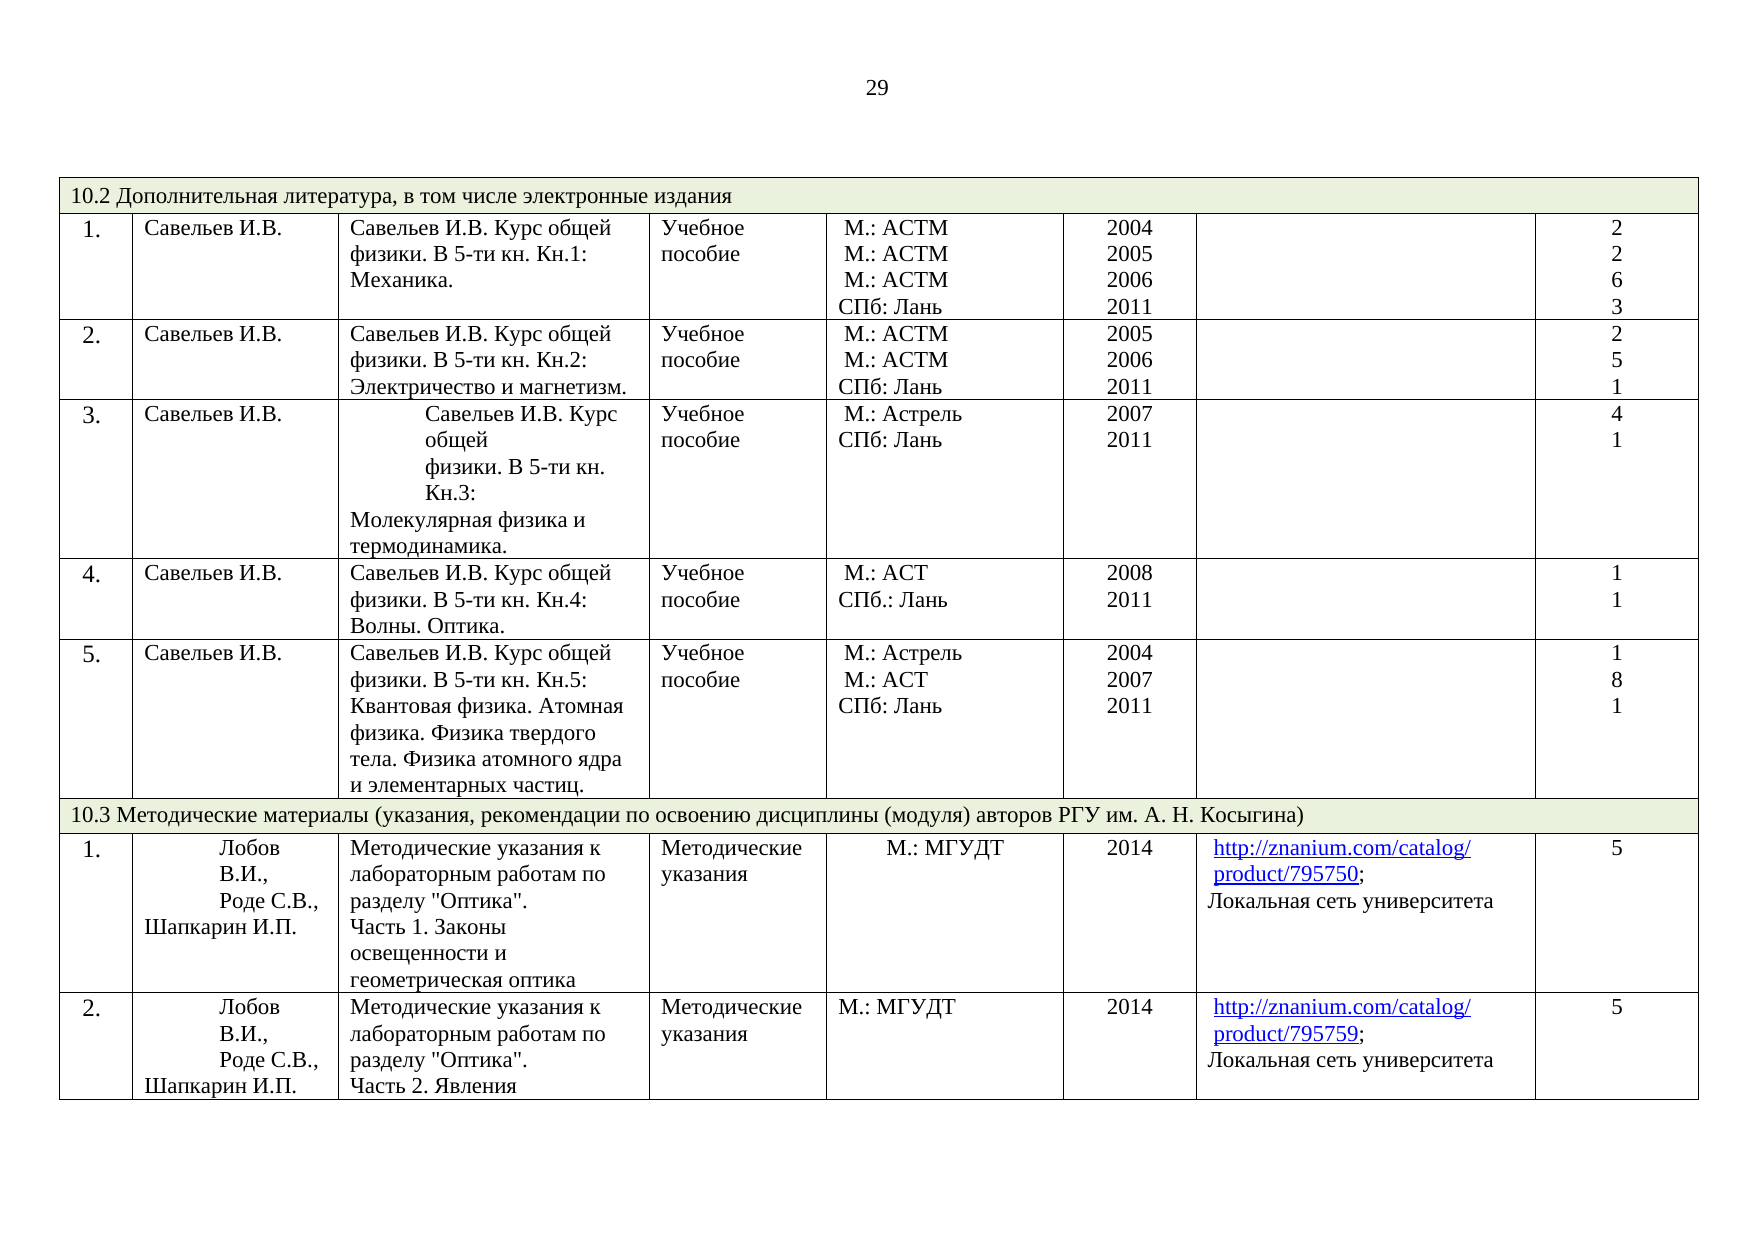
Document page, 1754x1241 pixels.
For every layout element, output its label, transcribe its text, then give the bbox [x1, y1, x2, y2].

table_cell [1197, 214, 1535, 319]
table_cell 2 2 6 3 [1536, 214, 1698, 319]
table_cell Учебное пособие [650, 640, 826, 798]
table_cell [1197, 320, 1535, 399]
table_cell Савельев И.В. Курс общей физики. В 5-ти кн. Кн.3: Молекулярная физика и термодинамика. [339, 400, 649, 558]
table_cell Савельев И.В. Курс общей физики. В 5-ти кн. Кн.4: Волны. Оптика. [339, 559, 649, 638]
table_cell 10.3 Методические материалы (указания, рекомендации по освоению дисциплины (модуля) авторов РГУ им. А. Н. Косыгина) [60, 799, 1698, 833]
table_cell Савельев И.В. [133, 559, 338, 638]
table_cell 5 [1536, 993, 1698, 1099]
table_cell Учебное пособие [650, 214, 826, 319]
table_cell [60, 993, 132, 1099]
table_cell Савельев И.В. [133, 320, 338, 399]
table_cell Методические указания [650, 834, 826, 992]
table_cell М.: АСТМ М.: АСТМ СПб: Лань [827, 320, 1063, 399]
table_cell [1197, 559, 1535, 638]
table_cell М.: Астрель М.: АСТ СПб: Лань [827, 640, 1063, 798]
table_cell М.: АСТ СПб.: Лань [827, 559, 1063, 638]
table_cell Методические указания к лабораторным работам по разделу "Оптика". Часть 1. Законы освещенности и геометрическая оптика [339, 834, 649, 992]
table_cell Учебное пособие [650, 559, 826, 638]
table_cell 2014 [1064, 834, 1196, 992]
table_cell [1197, 640, 1535, 798]
table_cell 2008 2011 [1064, 559, 1196, 638]
table_cell [1197, 400, 1535, 558]
table_cell Лобов В.И., Роде С.В., Шапкарин И.П. [133, 834, 338, 992]
table_cell Савельев И.В. [133, 400, 338, 558]
table_cell 2004 2005 2006 2011 [1064, 214, 1196, 319]
table_cell 4 1 [1536, 400, 1698, 558]
table_cell Савельев И.В. [133, 640, 338, 798]
table_cell [60, 214, 132, 319]
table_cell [650, 993, 826, 1099]
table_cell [133, 993, 338, 1099]
table_cell Савельев И.В. Курс общей физики. В 5-ти кн. Кн.1: Механика. [339, 214, 649, 319]
table_cell [60, 400, 132, 558]
table_cell [60, 640, 132, 798]
table_cell 2004 2007 2011 [1064, 640, 1196, 798]
table_cell http://znanium.com/catalog/product/795750; Локальная сеть университета [1197, 834, 1535, 992]
table_cell 5 [1536, 834, 1698, 992]
table_cell Учебное пособие [650, 320, 826, 399]
table_cell М.: АСТМ М.: АСТМ М.: АСТМ СПб: Лань [827, 214, 1063, 319]
table_cell Савельев И.В. Курс общей физики. В 5-ти кн. Кн.2: Электричество и магнетизм. [339, 320, 649, 399]
table_cell 2007 2011 [1064, 400, 1196, 558]
table_cell 1 8 1 [1536, 640, 1698, 798]
table_cell 2005 2006 2011 [1064, 320, 1196, 399]
table_cell 2 5 1 [1536, 320, 1698, 399]
table_cell М.: Астрель СПб: Лань [827, 400, 1063, 558]
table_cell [1197, 993, 1535, 1099]
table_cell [339, 993, 649, 1099]
table_cell 1 1 [1536, 559, 1698, 638]
table_cell 2014 [1064, 993, 1196, 1099]
table_cell М.: МГУДТ [827, 993, 1063, 1099]
table_cell [60, 320, 132, 399]
table_cell Учебное пособие [650, 400, 826, 558]
table_cell 10.2 Дополнительная литература, в том числе электронные издания [60, 178, 1698, 213]
table_cell [60, 834, 132, 992]
table_cell Савельев И.В. Курс общей физики. В 5-ти кн. Кн.5: Квантовая физика. Атомная физика. Физика твердого тела. Физика атомного ядра и элементарных частиц. [339, 640, 649, 798]
table_cell [60, 559, 132, 638]
table_cell М.: МГУДТ [827, 834, 1063, 992]
table_cell Савельев И.В. [133, 214, 338, 319]
